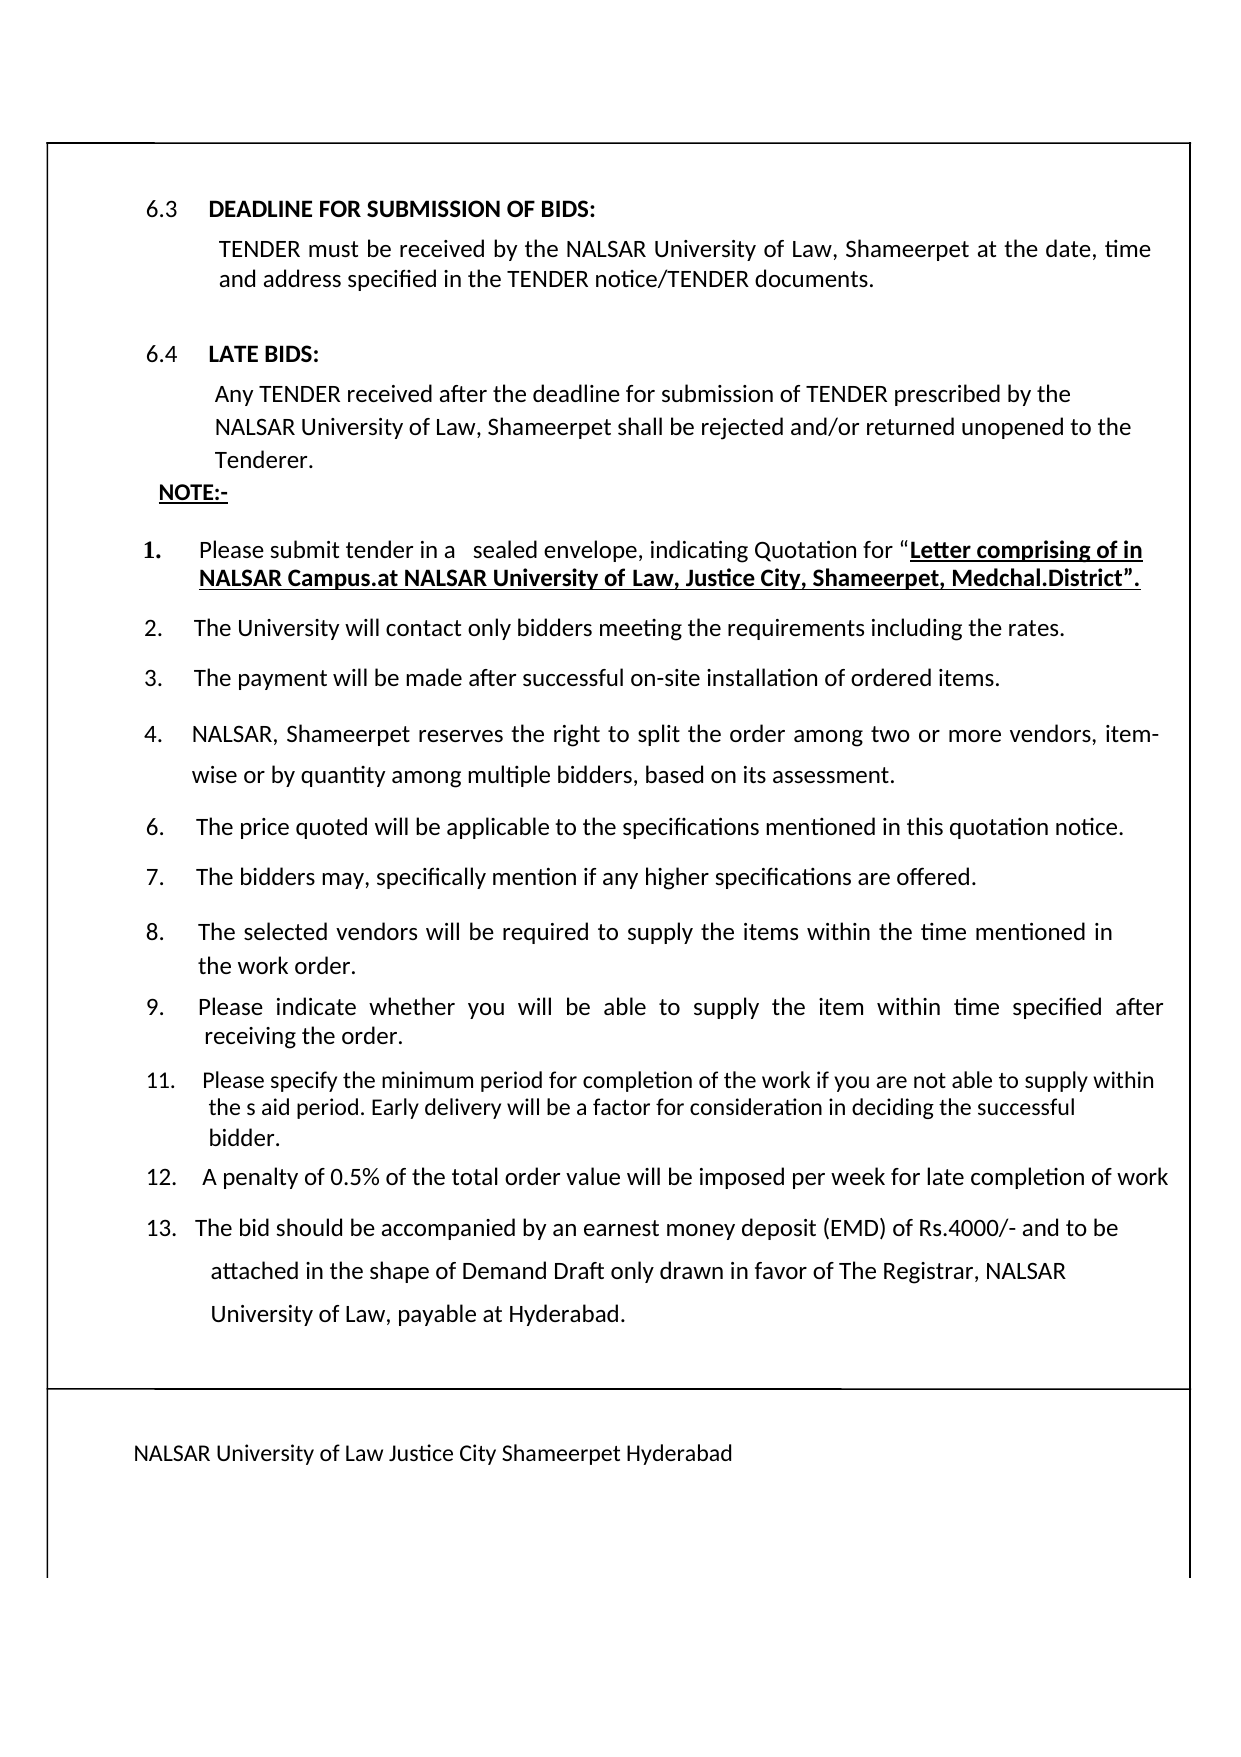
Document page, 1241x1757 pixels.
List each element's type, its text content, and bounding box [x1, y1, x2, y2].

list Please indicate whether you will be able to supply the item within time specified after receiving the order. [146, 991, 1165, 1051]
list The payment will be made after successful on-site installation of ordered items. [144, 663, 1178, 693]
text Any TENDER received after the deadline for submission of TENDER prescribed by the NALSAR University of Law, Shameerpet shall be rejected and/or returned unopened to the Tenderer. [214, 378, 1155, 474]
text bidder. [208, 1122, 1178, 1152]
text NALSAR University of Law Justice City Shameerpet Hyderabad [133, 1438, 1178, 1468]
list NALSAR, Shameerpet reserves the right to split the order among two or more vendors, item-wise or by quantity among multiple bidders, based on its assessment. [144, 718, 1161, 790]
list The bidders may, specifically mention if any higher specifications are offered. [146, 861, 1178, 891]
list DEADLINE FOR SUBMISSION OF BIDS: [146, 193, 1178, 224]
list The price quoted will be applicable to the specifications mentioned in this quotation notice. [146, 811, 1178, 841]
list Please specify the minimum period for completion of the work if you are not able to supply within the s aid period. Early delivery will be a factor for consideration in deciding the successful [146, 1066, 1178, 1121]
text TENDER must be received by the NALSAR University of Law, Shameerpet at the date, time and address specified in the TENDER notice/TENDER documents. [219, 233, 1153, 293]
list The University will contact only bidders meeting the requirements including the rates. [144, 613, 1178, 643]
list The selected vendors will be required to supply the items within the time mentioned in the work order. [146, 916, 1115, 980]
list A penalty of 0.5% of the total order value will be imposed per week for late completion of work [146, 1161, 1178, 1191]
list The bid should be accompanied by an earnest money deposit (EMD) of Rs.4000/- and to be attached in the shape of Demand Draft only drawn in favor of The Registrar, NALSAR University of Law, payable at Hyderabad. [146, 1212, 1161, 1329]
list Please submit tender in a sealed envelope, indicating Quotation for “Letter comprising of in NALSAR Campus.at NALSAR University of Law, Justice City, Shameerpet, Medchal.District”. [143, 535, 1147, 593]
text NOTE:- [158, 477, 1178, 506]
list LATE BIDS: [146, 338, 1178, 369]
